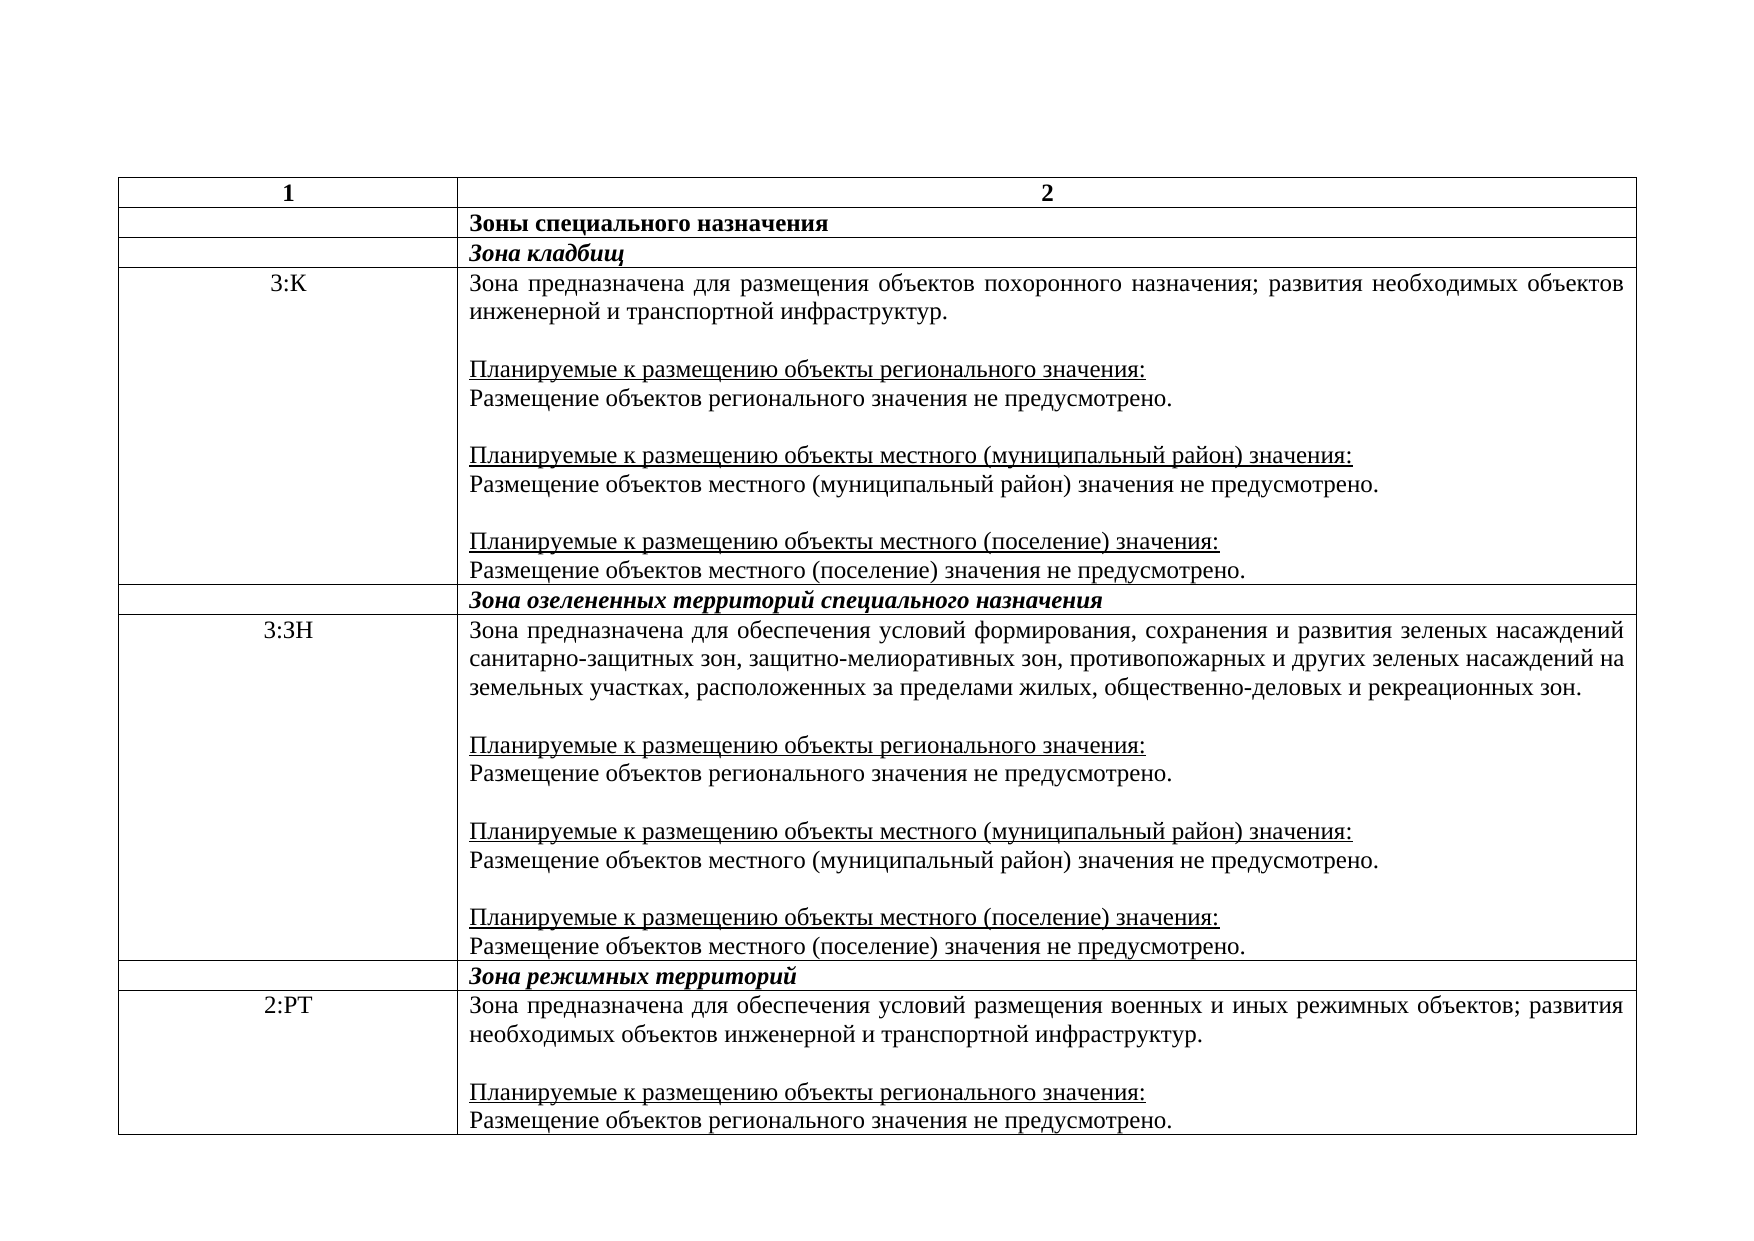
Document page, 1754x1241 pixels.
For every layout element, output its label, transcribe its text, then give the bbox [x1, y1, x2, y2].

table_cell [119, 585, 457, 614]
table_cell 3:ЗН [119, 615, 457, 960]
table_cell [119, 238, 457, 267]
table_cell Зона предназначена для размещения объектов похоронного назначения; развития необходимых объектов инженерной и транспортной инфраструктур. Планируемые к размещению объекты регионального значения: Размещение объектов регионального значения не предусмотрено. Планируемые к размещению объекты местного (муниципальный район) значения: Размещение объектов местного (муниципальный район) значения не предусмотрено. Планируемые к размещению объекты местного (поселение) значения: Размещение объектов местного (поселение) значения не предусмотрено. [458, 268, 1636, 584]
table_cell [119, 961, 457, 989]
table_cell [458, 991, 1636, 1134]
table_cell Зона режимных территорий [458, 961, 1636, 989]
table_cell 2:РТ [119, 991, 457, 1134]
table_header 2 [458, 178, 1636, 207]
table_cell Зона предназначена для обеспечения условий формирования, сохранения и развития зеленых насаждений санитарно-защитных зон, защитно-мелиоративных зон, противопожарных и других зеленых насаждений на земельных участках, расположенных за пределами жилых, общественно-деловых и рекреационных зон. Планируемые к размещению объекты регионального значения: Размещение объектов регионального значения не предусмотрено. Планируемые к размещению объекты местного (муниципальный район) значения: Размещение объектов местного (муниципальный район) значения не предусмотрено. Планируемые к размещению объекты местного (поселение) значения: Размещение объектов местного (поселение) значения не предусмотрено. [458, 615, 1636, 960]
table_cell Зоны специального назначения [458, 208, 1636, 237]
table_cell 3:К [119, 268, 457, 584]
table_cell Зона кладбищ [458, 238, 1636, 267]
table_cell [119, 208, 457, 237]
table_cell Зона озелененных территорий специального назначения [458, 585, 1636, 614]
table_header 1 [119, 178, 457, 207]
